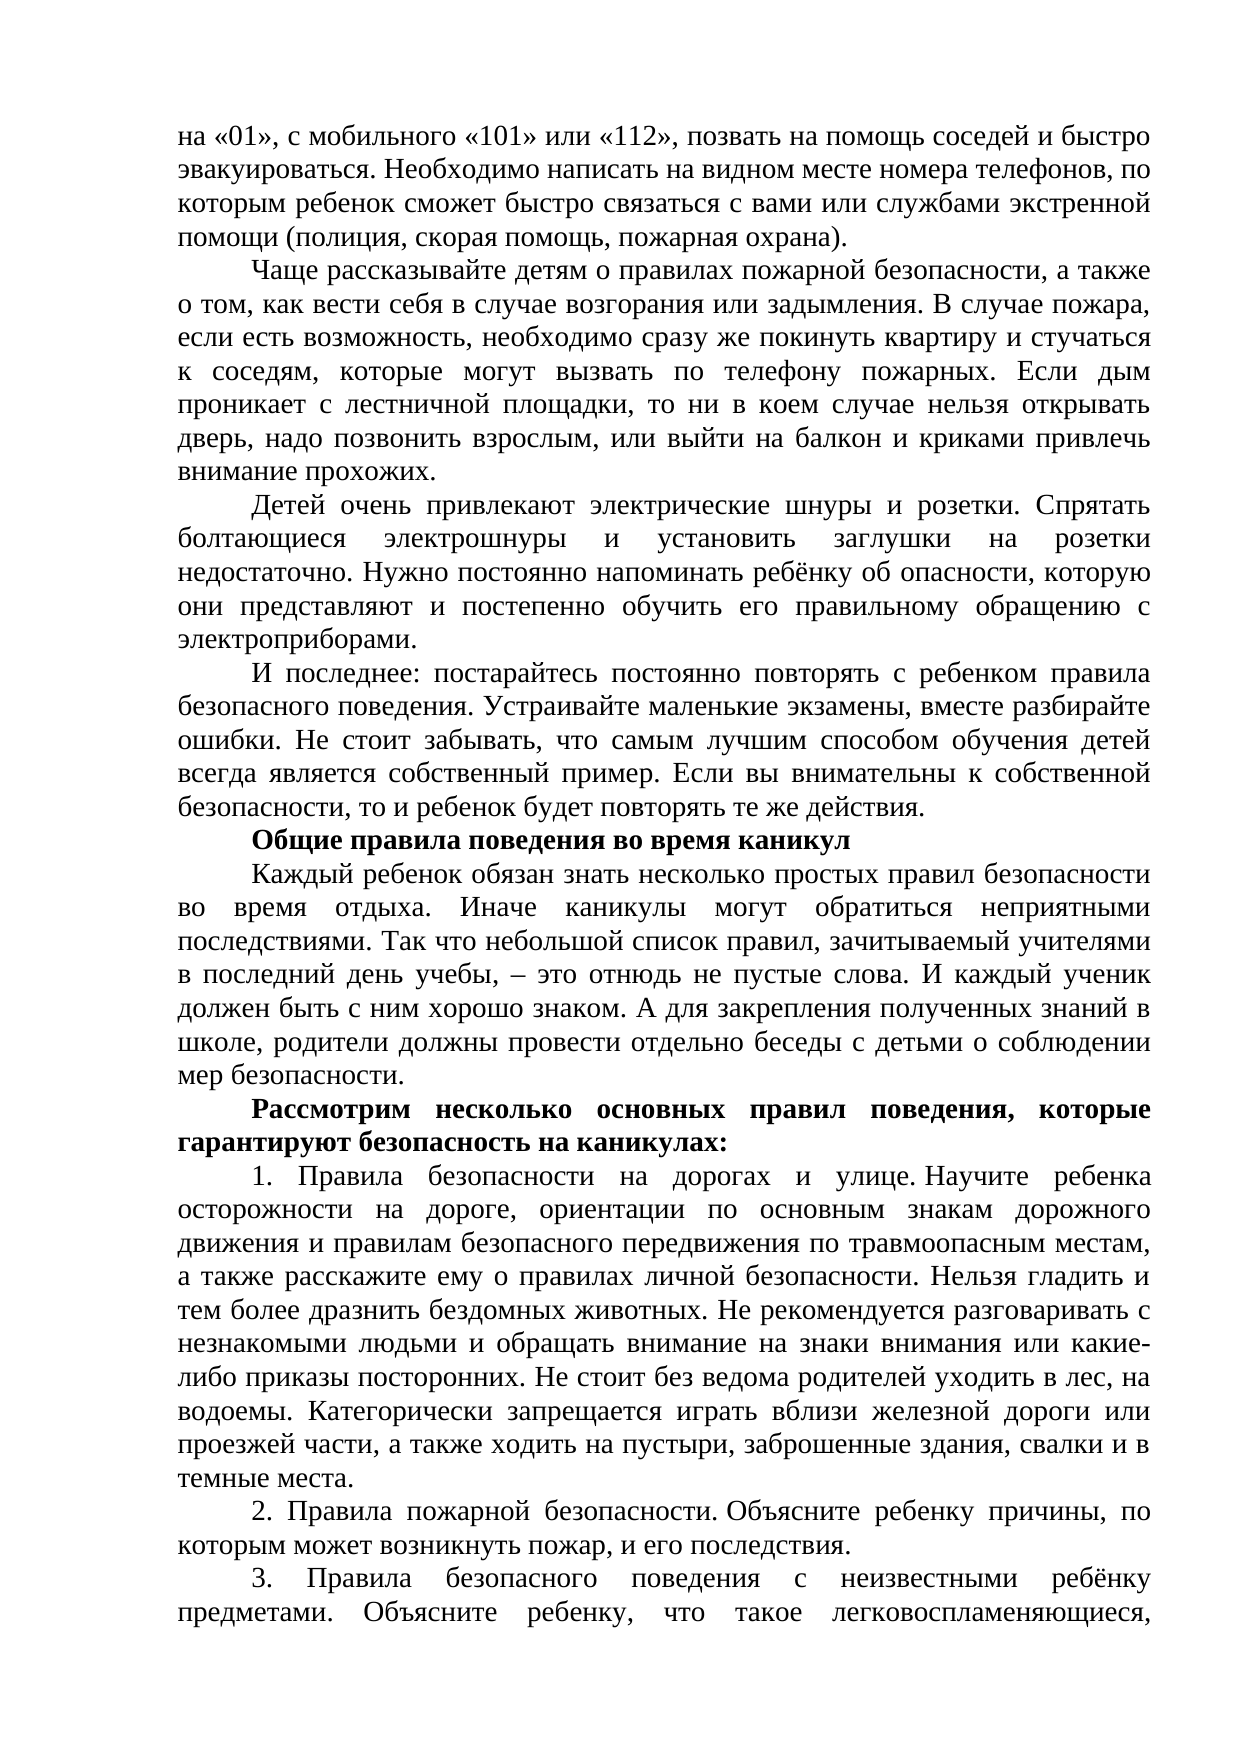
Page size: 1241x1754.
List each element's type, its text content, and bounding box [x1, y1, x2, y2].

text И последнее: постарайтесь постоянно повторять с ребенком правила безопасного поведения. Устраивайте маленькие экзамены, вместе разбирайте ошибки. Не стоит забывать, что самым лучшим способом обучения детей всегда является собственный пример. Если вы внимательны к собственной безопасности, то и ребенок будет повторять те же действия. [177, 655, 1152, 822]
text 1. Правила безопасности на дорогах и улице. Научите ребенка осторожности на дороге, ориентации по основным знакам дорожного движения и правилам безопасного передвижения по травмоопасным местам, а также расскажите ему о правилах личной безопасности. Нельзя гладить и тем более дразнить бездомных животных. Не рекомендуется разговаривать с незнакомыми людьми и обращать внимание на знаки внимания или какие-либо приказы посторонних. Не стоит без ведома родителей уходить в лес, на водоемы. Категорически запрещается играть вблизи железной дороги или проезжей части, а также ходить на пустыри, заброшенные здания, свалки и в темные места. [177, 1158, 1152, 1493]
text Детей очень привлекают электрические шнуры и розетки. Спрятать болтающиеся электрошнуры и установить заглушки на розетки недостаточно. Нужно постоянно напоминать ребёнку об опасности, которую они представляют и постепенно обучить его правильному обращению с электроприборами. [177, 487, 1152, 655]
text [177, 1560, 1152, 1627]
text Рассмотрим несколько основных правил поведения, которые гарантируют безопасность на каникулах: [177, 1091, 1152, 1158]
text 2. Правила пожарной безопасности. Объясните ребенку причины, по которым может возникнуть пожар, и его последствия. [177, 1493, 1152, 1560]
text Каждый ребенок обязан знать несколько простых правил безопасности во время отдыха. Иначе каникулы могут обратиться неприятными последствиями. Так что небольшой список правил, зачитываемый учителями в последний день учебы, – это отнюдь не пустые слова. И каждый ученик должен быть с ним хорошо знаком. А для закрепления полученных знаний в школе, родители должны провести отдельно беседы с детьми о соблюдении мер безопасности. [177, 856, 1152, 1091]
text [177, 118, 1152, 252]
text Общие правила поведения во время каникул [177, 822, 1152, 856]
text Чаще рассказывайте детям о правилах пожарной безопасности, а также о том, как вести себя в случае возгорания или задымления. В случае пожара, если есть возможность, необходимо сразу же покинуть квартиру и стучаться к соседям, которые могут вызвать по телефону пожарных. Если дым проникает с лестничной площадки, то ни в коем случае нельзя открывать дверь, надо позвонить взрослым, или выйти на балкон и криками привлечь внимание прохожих. [177, 252, 1152, 487]
